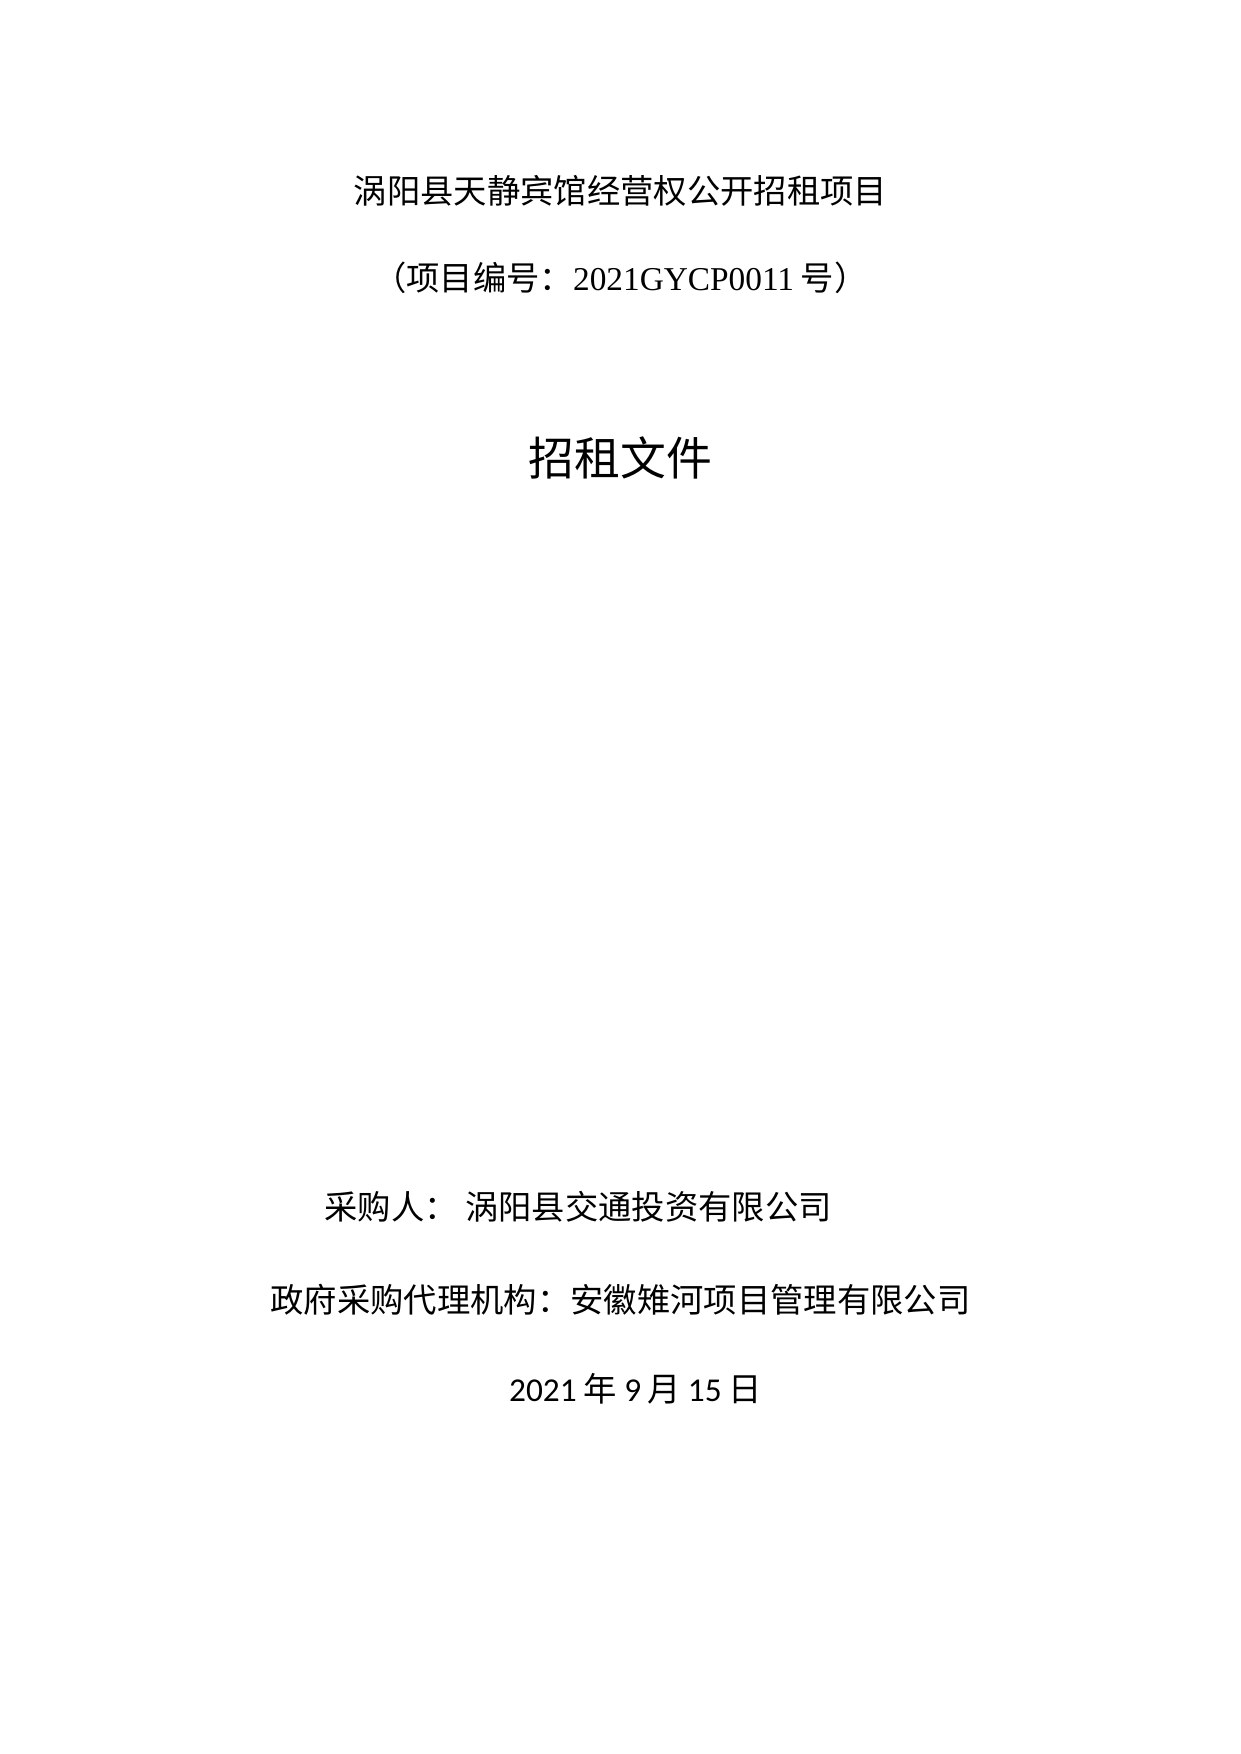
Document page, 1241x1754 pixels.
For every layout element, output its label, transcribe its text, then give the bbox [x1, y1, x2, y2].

text （项目编号：2021GYCP0011号） [124, 251, 1116, 299]
text 2021年 9月15日 [124, 1363, 1116, 1411]
text 招租文件 [124, 422, 1116, 488]
text 政府采购代理机构：安徽雉河项目管理有限公司 [124, 1274, 1116, 1322]
text 涡阳县天静宾馆经营权公开招租项目 [124, 165, 1116, 213]
text 采购人： 涡阳县交通投资有限公司 [124, 1181, 1116, 1229]
